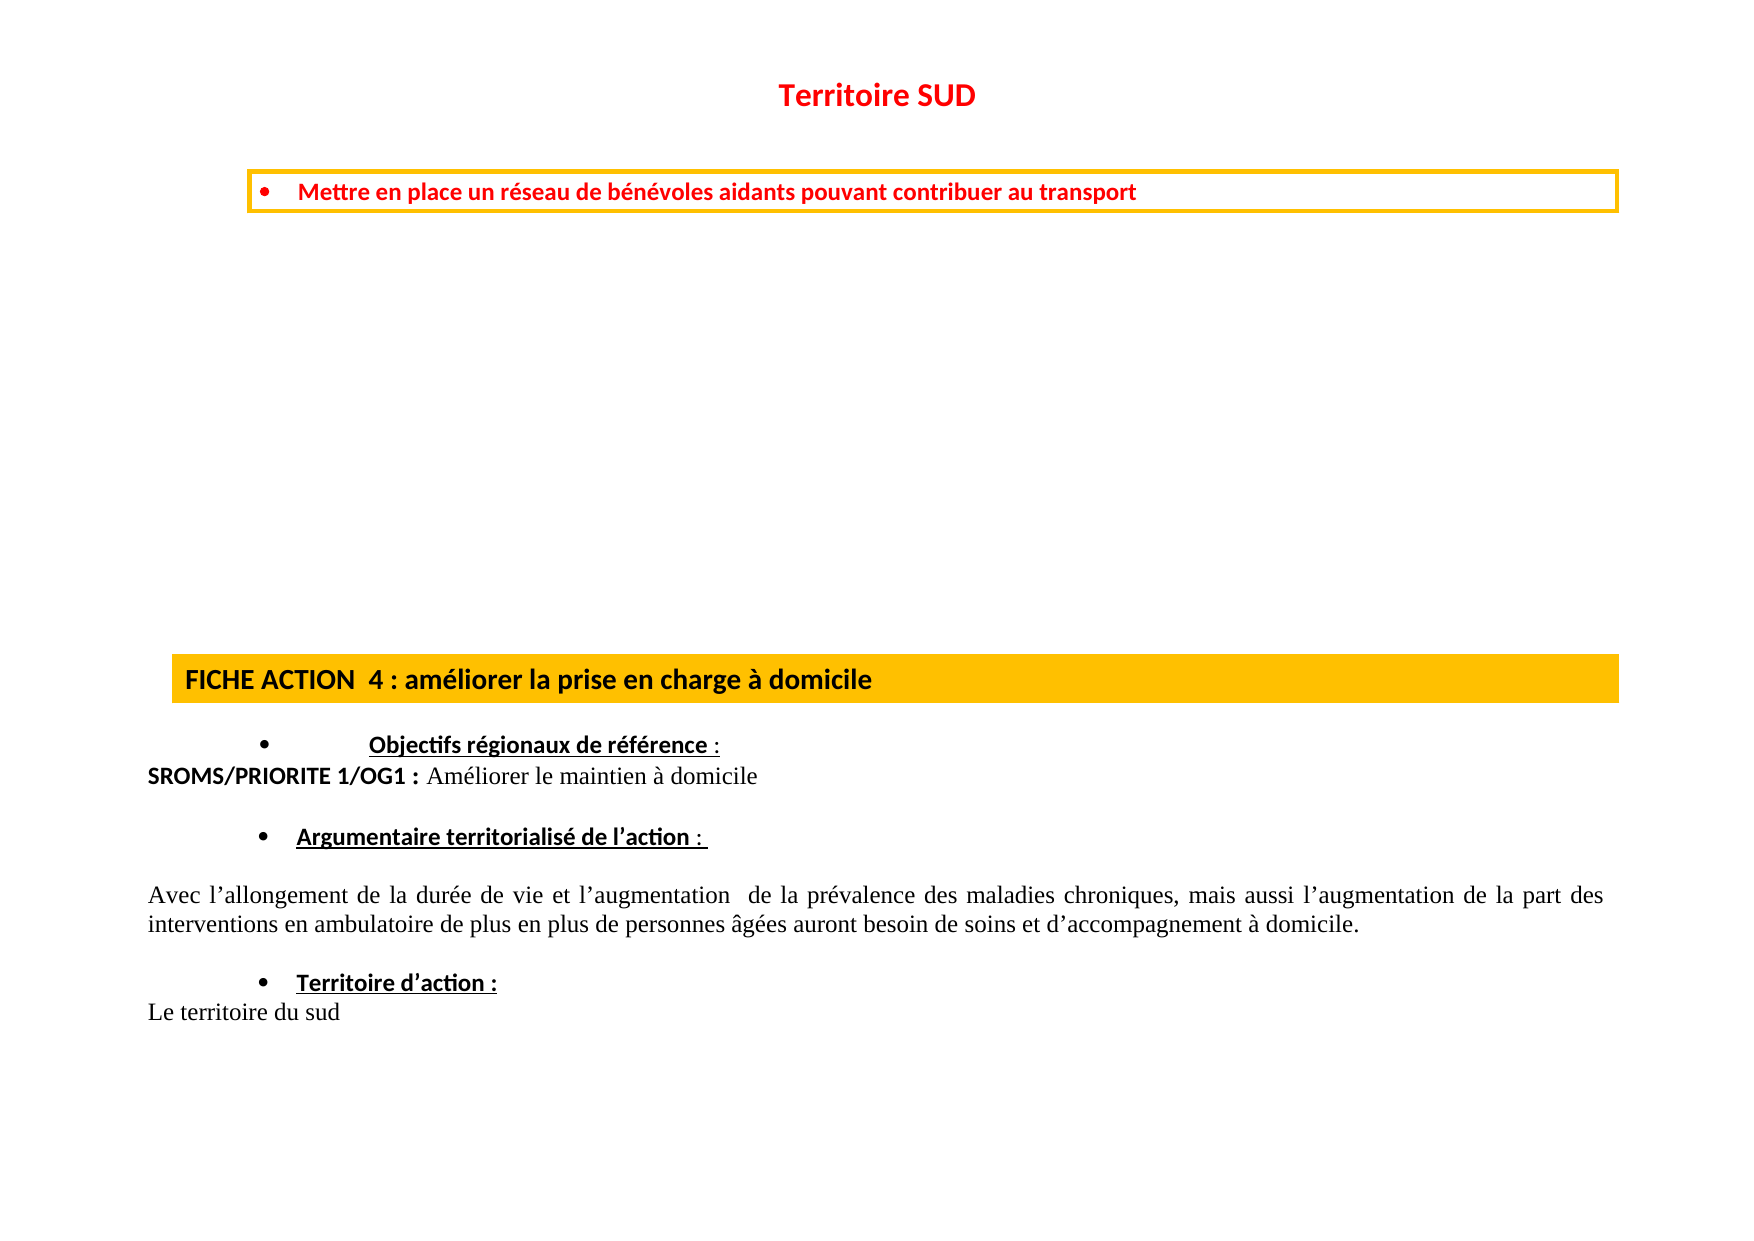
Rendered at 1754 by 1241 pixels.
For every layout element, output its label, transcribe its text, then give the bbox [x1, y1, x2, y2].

list SROMS/PRIORITE 1/OG1 : Améliorer le maintien à domicile [148, 760, 1606, 791]
list Territoire d’action : [259, 967, 1606, 997]
list Avec l’allongement de la durée de vie et l’augmentation de la prévalence des maladies chroniques, mais aussi l’augmentation de la part des interventions en ambulatoire de plus en plus de personnes âgées auront besoin de soins et d’accompagnement à domicile. [148, 880, 1606, 938]
list Objectifs régionaux de référence : [260, 729, 1606, 760]
list Argumentaire territorialisé de l’action : [259, 821, 1606, 852]
text FICHE ACTION 4 : améliorer la prise en charge à domicile [177, 659, 1615, 699]
list Le territoire du sud [148, 997, 1606, 1026]
list Mettre en place un réseau de bénévoles aidants pouvant contribuer au transport [252, 174, 1615, 209]
